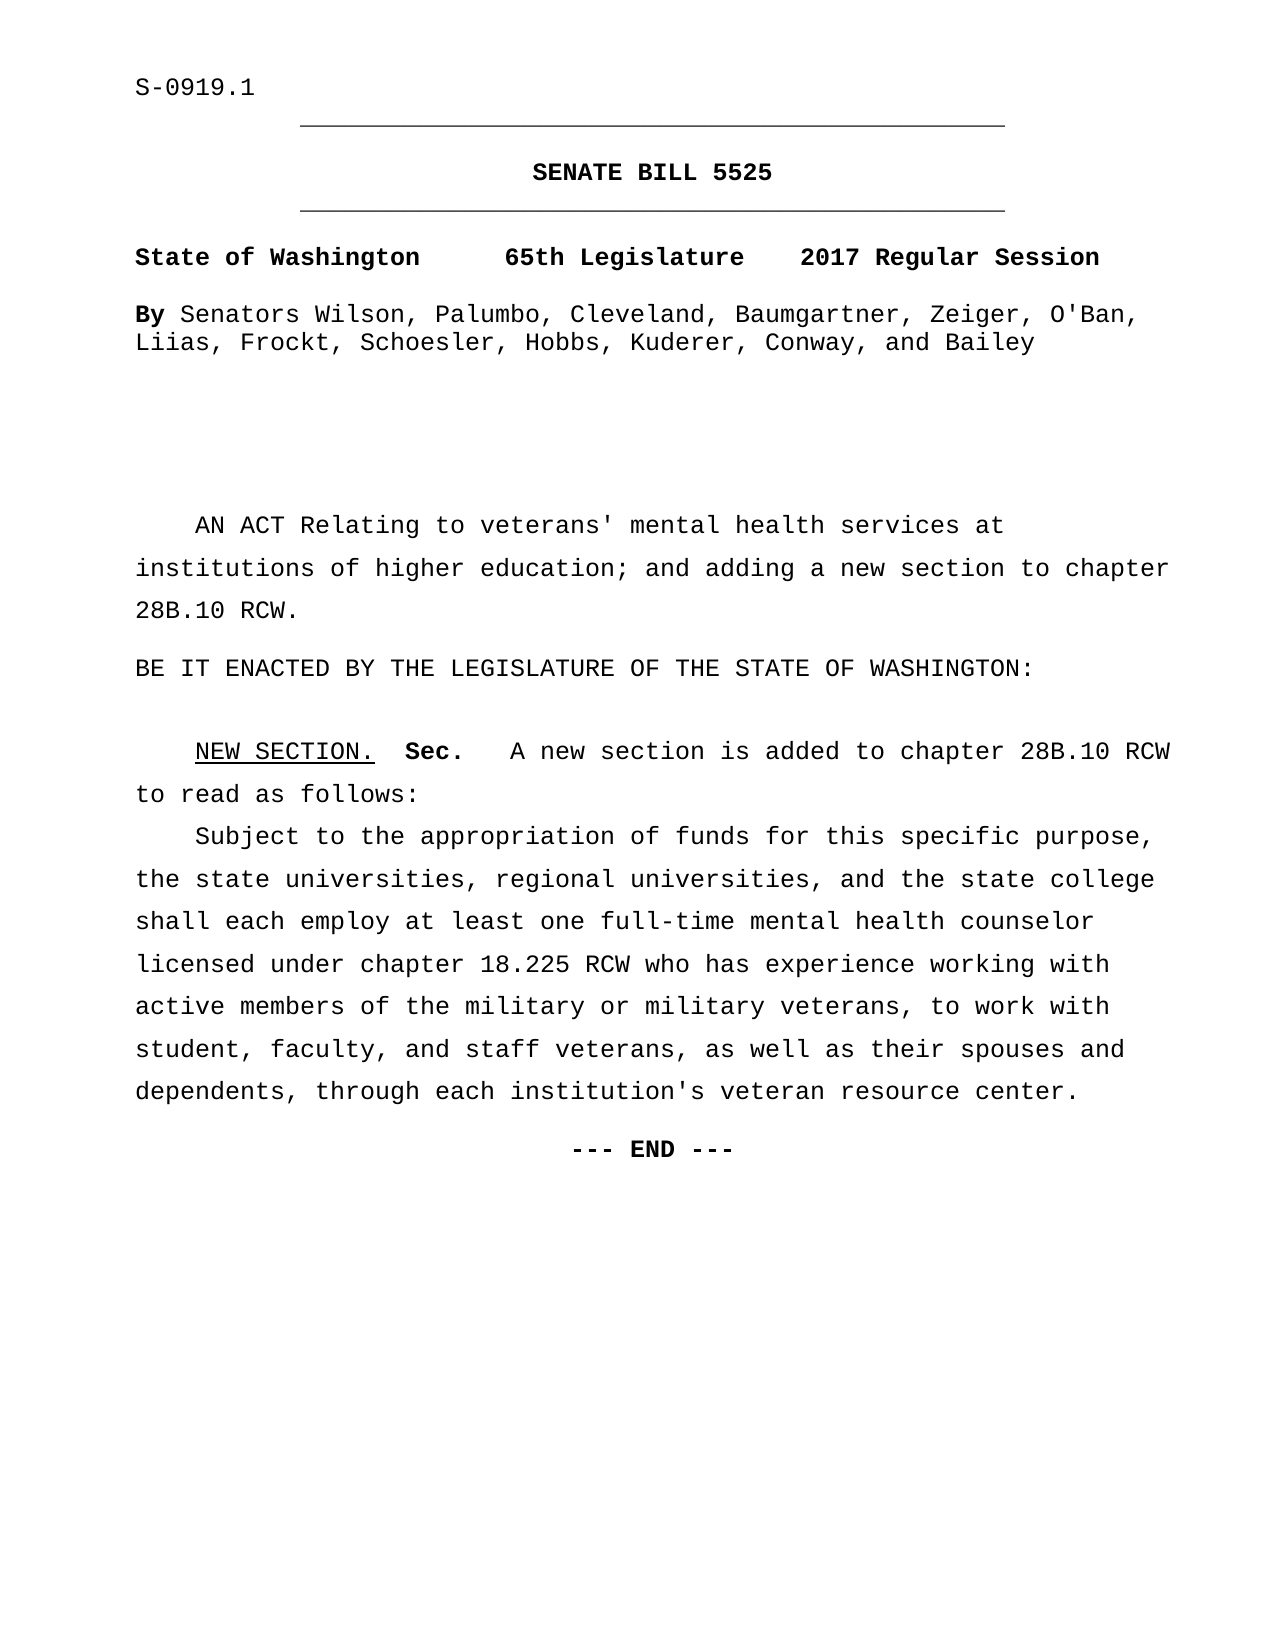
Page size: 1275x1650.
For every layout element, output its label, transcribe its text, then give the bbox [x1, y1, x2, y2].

text S-0919.1 [135, 75, 1170, 103]
text SENATE BILL 5525 [135, 160, 1170, 188]
text NEW SECTION. Sec. A new section is added to chapter 28B.10 RCW to read as follows: [135, 726, 1170, 811]
text By Senators Wilson, Palumbo, Cleveland, Baumgartner, Zeiger, O'Ban, Liias, Frockt, Schoesler, Hobbs, Kuderer, Conway, and Bailey [135, 302, 1170, 358]
text State of Washington 65th Legislature 2017 Regular Session [135, 245, 1170, 273]
text AN ACT Relating to veterans' mental health services at institutions of higher education; and adding a new section to chapter 28B.10 RCW. [135, 500, 1170, 627]
text Subject to the appropriation of funds for this specific purpose, the state universities, regional universities, and the state college shall each employ at least one full-time mental health counselor licensed under chapter 18.225 RCW who has experience working with active members of the military or military veterans, to work with student, faculty, and staff veterans, as well as their spouses and dependents, through each institution's veteran resource center. [135, 811, 1170, 1108]
text _______________________________________________ [135, 103, 1170, 132]
text --- END --- [135, 1137, 1170, 1165]
text _______________________________________________ [135, 188, 1170, 217]
text BE IT ENACTED BY THE LEGISLATURE OF THE STATE OF WASHINGTON: [135, 656, 1170, 684]
